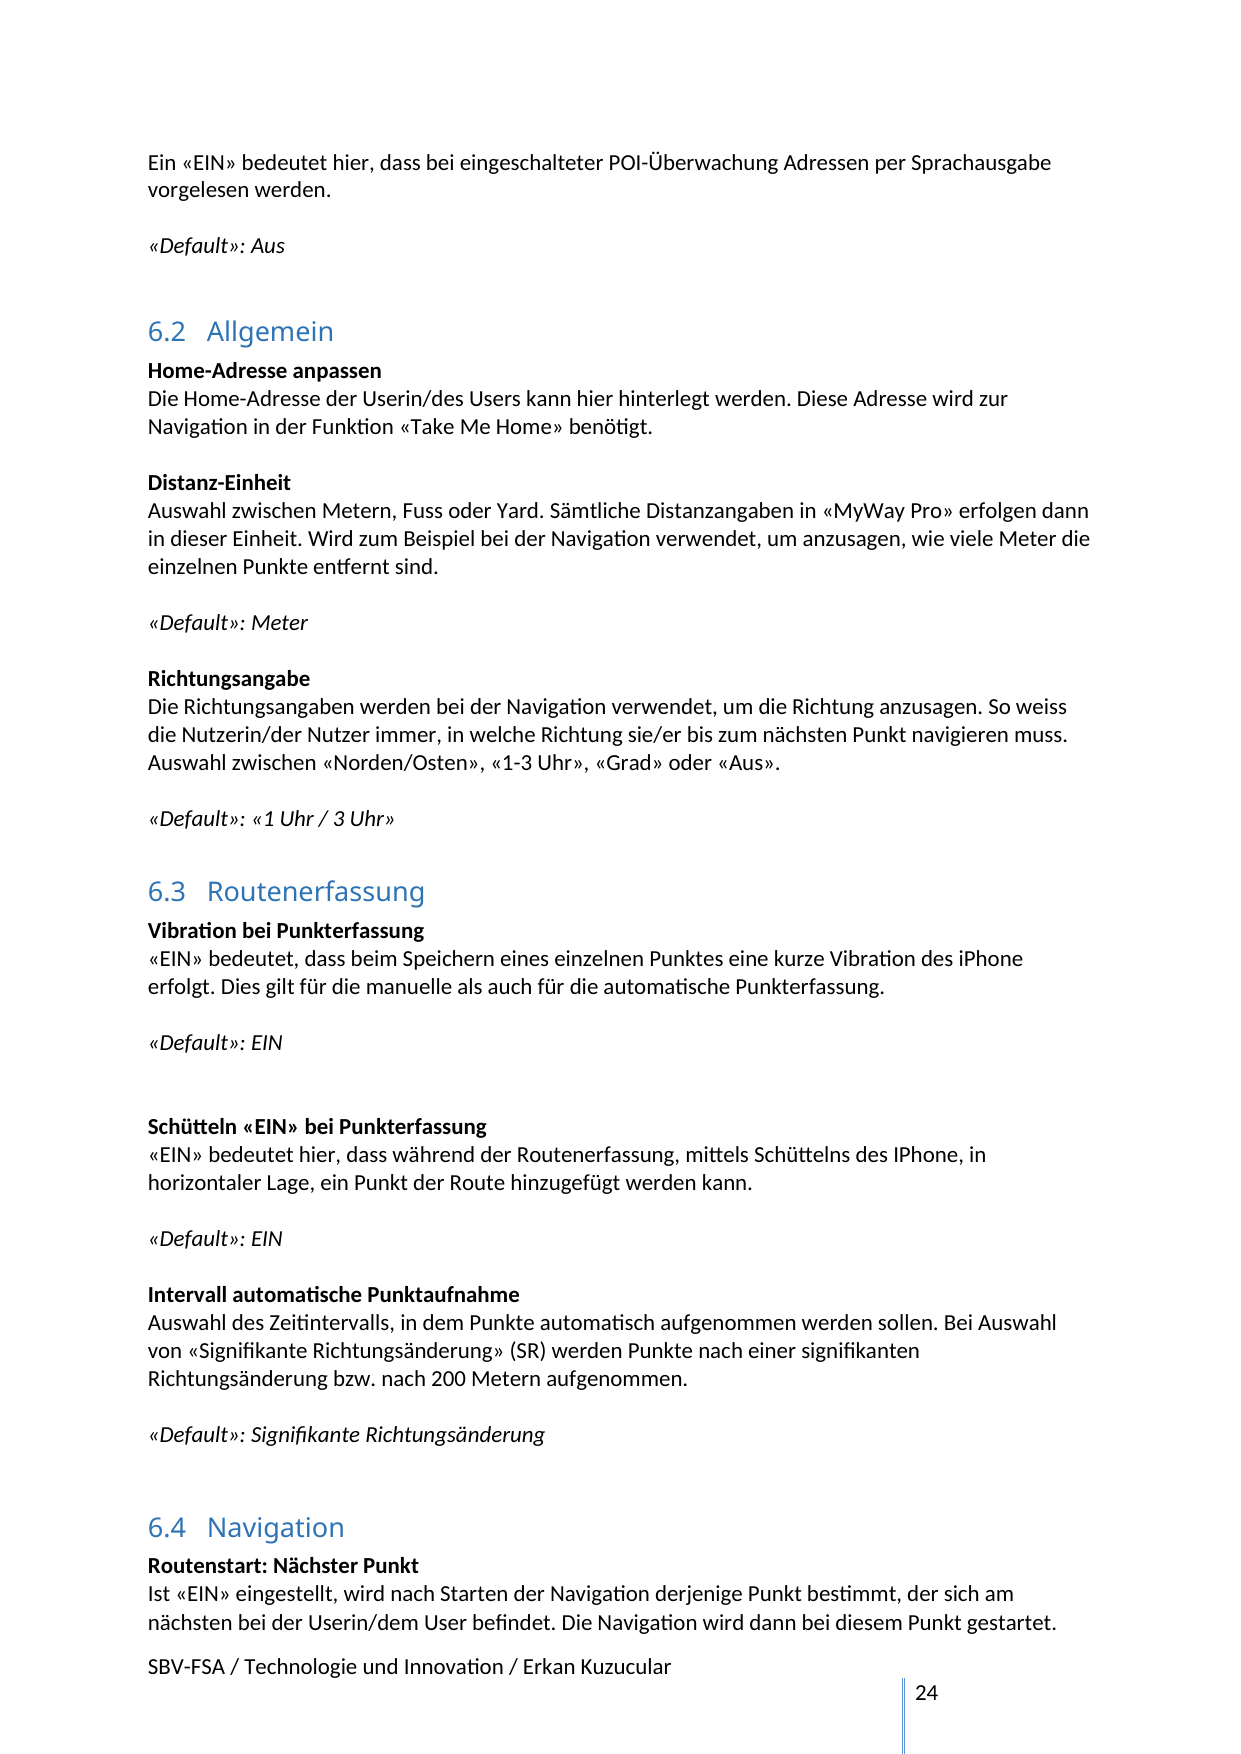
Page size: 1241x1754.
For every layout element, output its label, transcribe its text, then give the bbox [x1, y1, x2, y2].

text «Default»: Meter [148, 608, 1093, 636]
text Schütteln «EIN» bei Punkterfassung [148, 1112, 1093, 1140]
text Distanz-Einheit [148, 468, 1093, 496]
text Die Home-Adresse der Userin/des Users kann hier hinterlegt werden. Diese Adresse wird zur Navigation in der Funktion «Take Me Home» benötigt. [148, 384, 1093, 440]
text Ein «EIN» bedeutet hier, dass bei eingeschalteter POI-Überwachung Adressen per Sprachausgabe vorgelesen werden. [148, 148, 1093, 204]
text «Default»: EIN [148, 1028, 1093, 1056]
subtitle Allgemein [148, 313, 1093, 349]
text Home-Adresse anpassen [148, 356, 1093, 384]
text Richtungsangabe [148, 664, 1093, 692]
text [148, 1579, 1093, 1636]
text «Default»: Signifikante Richtungsänderung [148, 1420, 1093, 1448]
subtitle Navigation [148, 1508, 1093, 1545]
text «EIN» bedeutet, dass beim Speichern eines einzelnen Punktes eine kurze Vibration des iPhone erfolgt. Dies gilt für die manuelle als auch für die automatische Punkterfassung. [148, 944, 1093, 1000]
text Intervall automatische Punktaufnahme [148, 1280, 1093, 1308]
text Auswahl des Zeitintervalls, in dem Punkte automatisch aufgenommen werden sollen. Bei Auswahl von «Signifikante Richtungsänderung» (SR) werden Punkte nach einer signifikanten Richtungsänderung bzw. nach 200 Metern aufgenommen. [148, 1308, 1093, 1392]
text Die Richtungsangaben werden bei der Navigation verwendet, um die Richtung anzusagen. So weiss die Nutzerin/der Nutzer immer, in welche Richtung sie/er bis zum nächsten Punkt navigieren muss. [148, 692, 1093, 748]
text Auswahl zwischen «Norden/Osten», «1-3 Uhr», «Grad» oder «Aus». [148, 748, 1093, 776]
text «EIN» bedeutet hier, dass während der Routenerfassung, mittels Schüttelns des IPhone, in horizontaler Lage, ein Punkt der Route hinzugefügt werden kann. [148, 1140, 1093, 1196]
text «Default»: «1 Uhr / 3 Uhr» [148, 804, 1093, 832]
text «Default»: EIN [148, 1224, 1093, 1252]
subtitle Routenerfassung [148, 873, 1093, 909]
text Vibration bei Punkterfassung [148, 916, 1093, 944]
text Auswahl zwischen Metern, Fuss oder Yard. Sämtliche Distanzangaben in «MyWay Pro» erfolgen dann in dieser Einheit. Wird zum Beispiel bei der Navigation verwendet, um anzusagen, wie viele Meter die einzelnen Punkte entfernt sind. [148, 496, 1093, 580]
text Routenstart: Nächster Punkt [148, 1552, 1093, 1579]
text «Default»: Aus [148, 232, 1093, 260]
